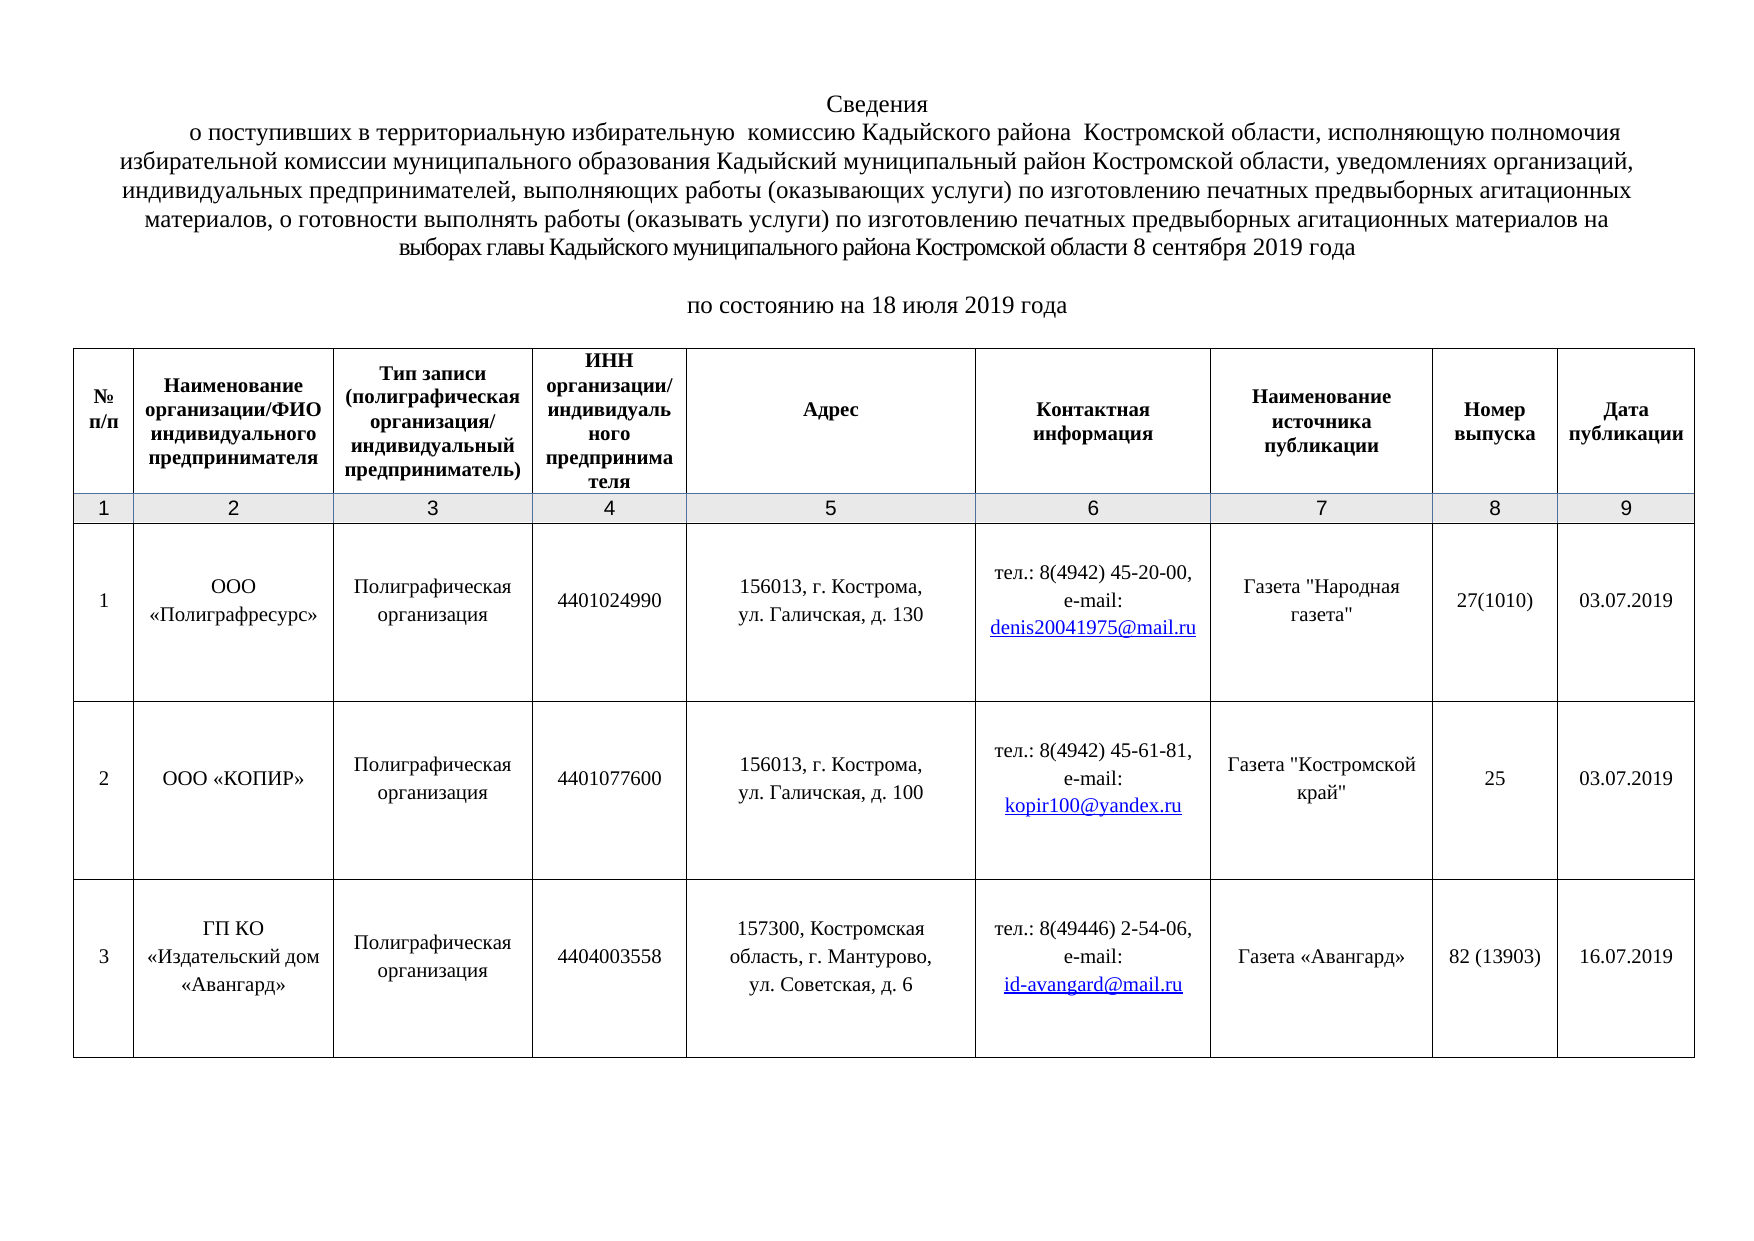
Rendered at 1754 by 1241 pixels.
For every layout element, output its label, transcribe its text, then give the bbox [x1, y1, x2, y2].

table_cell 1 [74, 524, 133, 701]
table_cell Газета "Костромской край" [1211, 702, 1432, 879]
table_cell ООО «КОПИР» [134, 702, 333, 879]
table_cell Полиграфическая организация [334, 880, 532, 1057]
table_cell 8 [1433, 494, 1557, 522]
table_cell 03.07.2019 [1558, 524, 1694, 701]
table_header Дата публикации [1558, 349, 1694, 493]
table_header Адрес [687, 349, 975, 493]
table_cell 82 (13903) [1433, 880, 1557, 1057]
table_cell 4404003558 [533, 880, 686, 1057]
table_cell Полиграфическая организация [334, 524, 532, 701]
table_cell 4 [533, 494, 686, 522]
table_cell Газета «Авангард» [1211, 880, 1432, 1057]
table_header № п/п [74, 349, 133, 493]
table_cell 157300, Костромская область, г. Мантурово, ул. Советская, д. 6 [687, 880, 975, 1057]
table_cell Полиграфическая организация [334, 702, 532, 879]
table_cell 6 [976, 494, 1210, 522]
table_cell 5 [687, 494, 975, 522]
table_cell Газета "Народная газета" [1211, 524, 1432, 701]
table_cell 7 [1211, 494, 1432, 522]
table_cell 03.07.2019 [1558, 702, 1694, 879]
table_cell 2 [74, 702, 133, 879]
table_cell ООО «Полиграфресурс» [134, 524, 333, 701]
table_cell 156013, г. Кострома, ул. Галичская, д. 130 [687, 524, 975, 701]
table_header Наименование организации/ФИО индивидуального предпринимателя [134, 349, 333, 493]
table_cell тел.: 8(4942) 45-20-00, e-mail: denis20041975@mail.ru [976, 524, 1210, 701]
table_cell тел.: 8(4942) 45-61-81, e-mail: kopir100@yandex.ru [976, 702, 1210, 879]
table_header Номер выпуска [1433, 349, 1557, 493]
table_header Тип записи (полиграфическая организация/ индивидуальный предприниматель) [334, 349, 532, 493]
text по состоянию на 18 июля 2019 года [118, 290, 1636, 319]
table_header ИНН организации/ индивидуального предпринимателя [533, 349, 686, 493]
table_cell 16.07.2019 [1558, 880, 1694, 1057]
text Сведения [118, 89, 1636, 117]
table_cell 3 [74, 880, 133, 1057]
table_cell тел.: 8(49446) 2-54-06, e-mail: id-avangard@mail.ru [976, 880, 1210, 1057]
table_header Контактная информация [976, 349, 1210, 493]
table_header Наименование источника публикации [1211, 349, 1432, 493]
table_cell 156013, г. Кострома, ул. Галичская, д. 100 [687, 702, 975, 879]
table_cell 4401077600 [533, 702, 686, 879]
table_cell 3 [334, 494, 532, 522]
table_cell 27(1010) [1433, 524, 1557, 701]
table_cell 2 [134, 494, 333, 522]
table_cell 25 [1433, 702, 1557, 879]
table_cell 1 [74, 494, 133, 522]
table_cell ГП КО «Издательский дом «Авангард» [134, 880, 333, 1057]
table_cell 4401024990 [533, 524, 686, 701]
text о поступивших в территориальную избирательную комиссию Кадыйского района Костромской области, исполняющую полномочия избирательной комиссии муниципального образования Кадыйский муниципальный район Костромской области, уведомлениях организаций, индивидуальных предпринимателей, выполняющих работы (оказывающих услуги) по изготовлению печатных предвыборных агитационных материалов, о готовности выполнять работы (оказывать услуги) по изготовлению печатных предвыборных агитационных материалов на выборах главы Кадыйского муниципального района Костромской области 8 сентября 2019 года [118, 117, 1636, 261]
table_cell 9 [1558, 494, 1694, 522]
